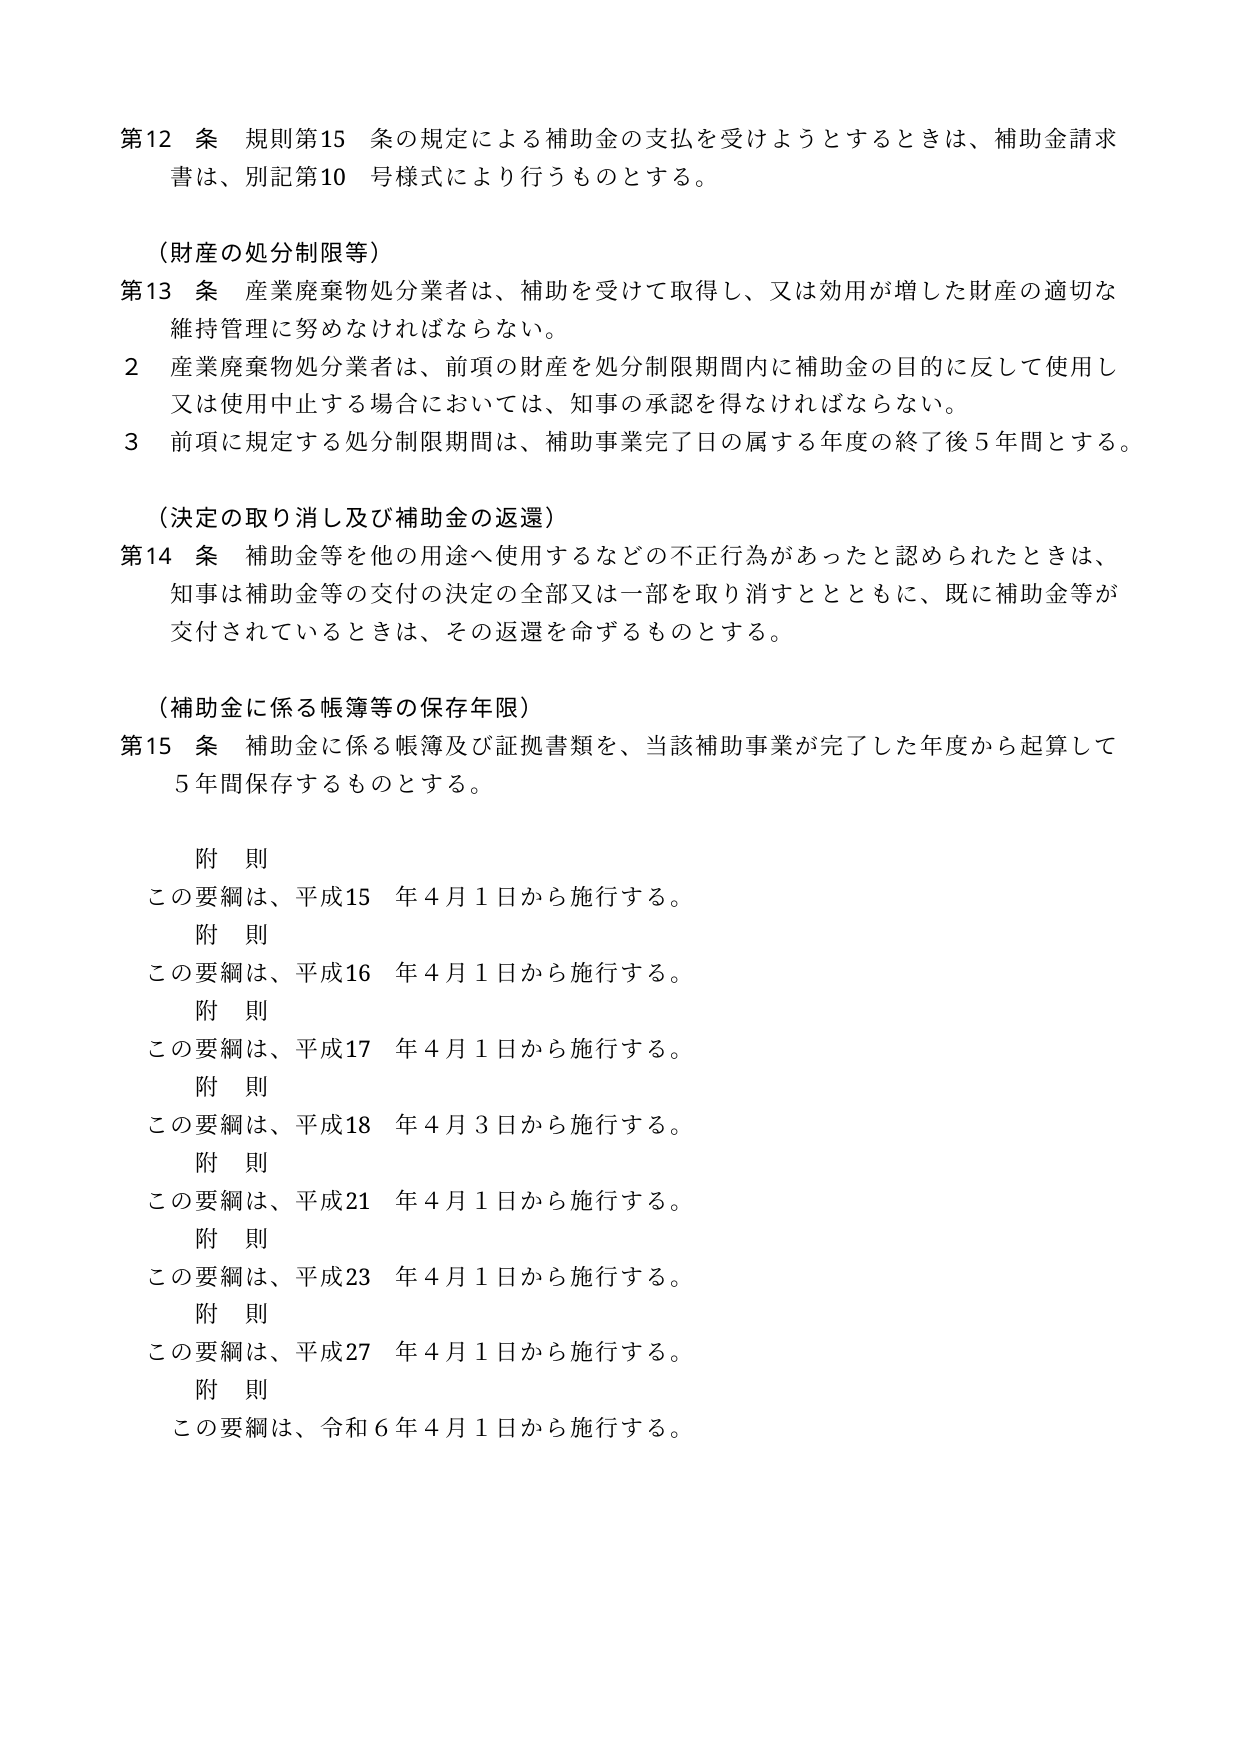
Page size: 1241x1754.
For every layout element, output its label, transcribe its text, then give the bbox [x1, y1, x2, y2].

text この要綱は、平成16年４月１日から施行する。 [120, 953, 1120, 991]
text （補助金に係る帳簿等の保存年限） [120, 687, 1120, 725]
text 附 則 [120, 915, 1120, 953]
text この要綱は、平成17年４月１日から施行する。 [120, 1029, 1120, 1067]
text この要綱は、平成23年４月１日から施行する。 [120, 1256, 1120, 1294]
text 附 則 [120, 1067, 1120, 1104]
text 附 則 [120, 991, 1120, 1029]
text （決定の取り消し及び補助金の返還） [120, 498, 1120, 536]
text 第14条 補助金等を他の用途へ使用するなどの不正行為があったと認められたときは、知事は補助金等の交付の決定の全部又は一部を取り消すととともに、既に補助金等が交付されているときは、その返還を命ずるものとする。 [120, 536, 1120, 649]
text 附 則 [120, 1294, 1120, 1332]
text 附 則 [120, 1142, 1120, 1180]
text 附 則 [120, 839, 1120, 877]
text 附 則 [120, 1370, 1120, 1408]
text 附 則 [120, 1218, 1120, 1256]
text この要綱は、平成27年４月１日から施行する。 [120, 1332, 1120, 1370]
text 第12条 規則第15条の規定による補助金の支払を受けようとするときは、補助金請求書は、別記第10号様式により行うものとする。 [120, 119, 1120, 194]
text この要綱は、平成15年４月１日から施行する。 [120, 877, 1120, 915]
text 第15条 補助金に係る帳簿及び証拠書類を、当該補助事業が完了した年度から起算して５年間保存するものとする。 [120, 725, 1120, 801]
text ２ 産業廃棄物処分業者は、前項の財産を処分制限期間内に補助金の目的に反して使用し又は使用中止する場合においては、知事の承認を得なければならない。 [120, 346, 1120, 422]
text この要綱は、平成18年４月３日から施行する。 [120, 1104, 1120, 1142]
text この要綱は、平成21年４月１日から施行する。 [120, 1180, 1120, 1218]
text （財産の処分制限等） [120, 232, 1120, 270]
text この要綱は、令和６年４月１日から施行する。 [120, 1408, 1120, 1446]
text ３ 前項に規定する処分制限期間は、補助事業完了日の属する年度の終了後５年間とする。 [120, 422, 1120, 460]
text 第13条 産業廃棄物処分業者は、補助を受けて取得し、又は効用が増した財産の適切な維持管理に努めなければならない。 [120, 270, 1120, 346]
